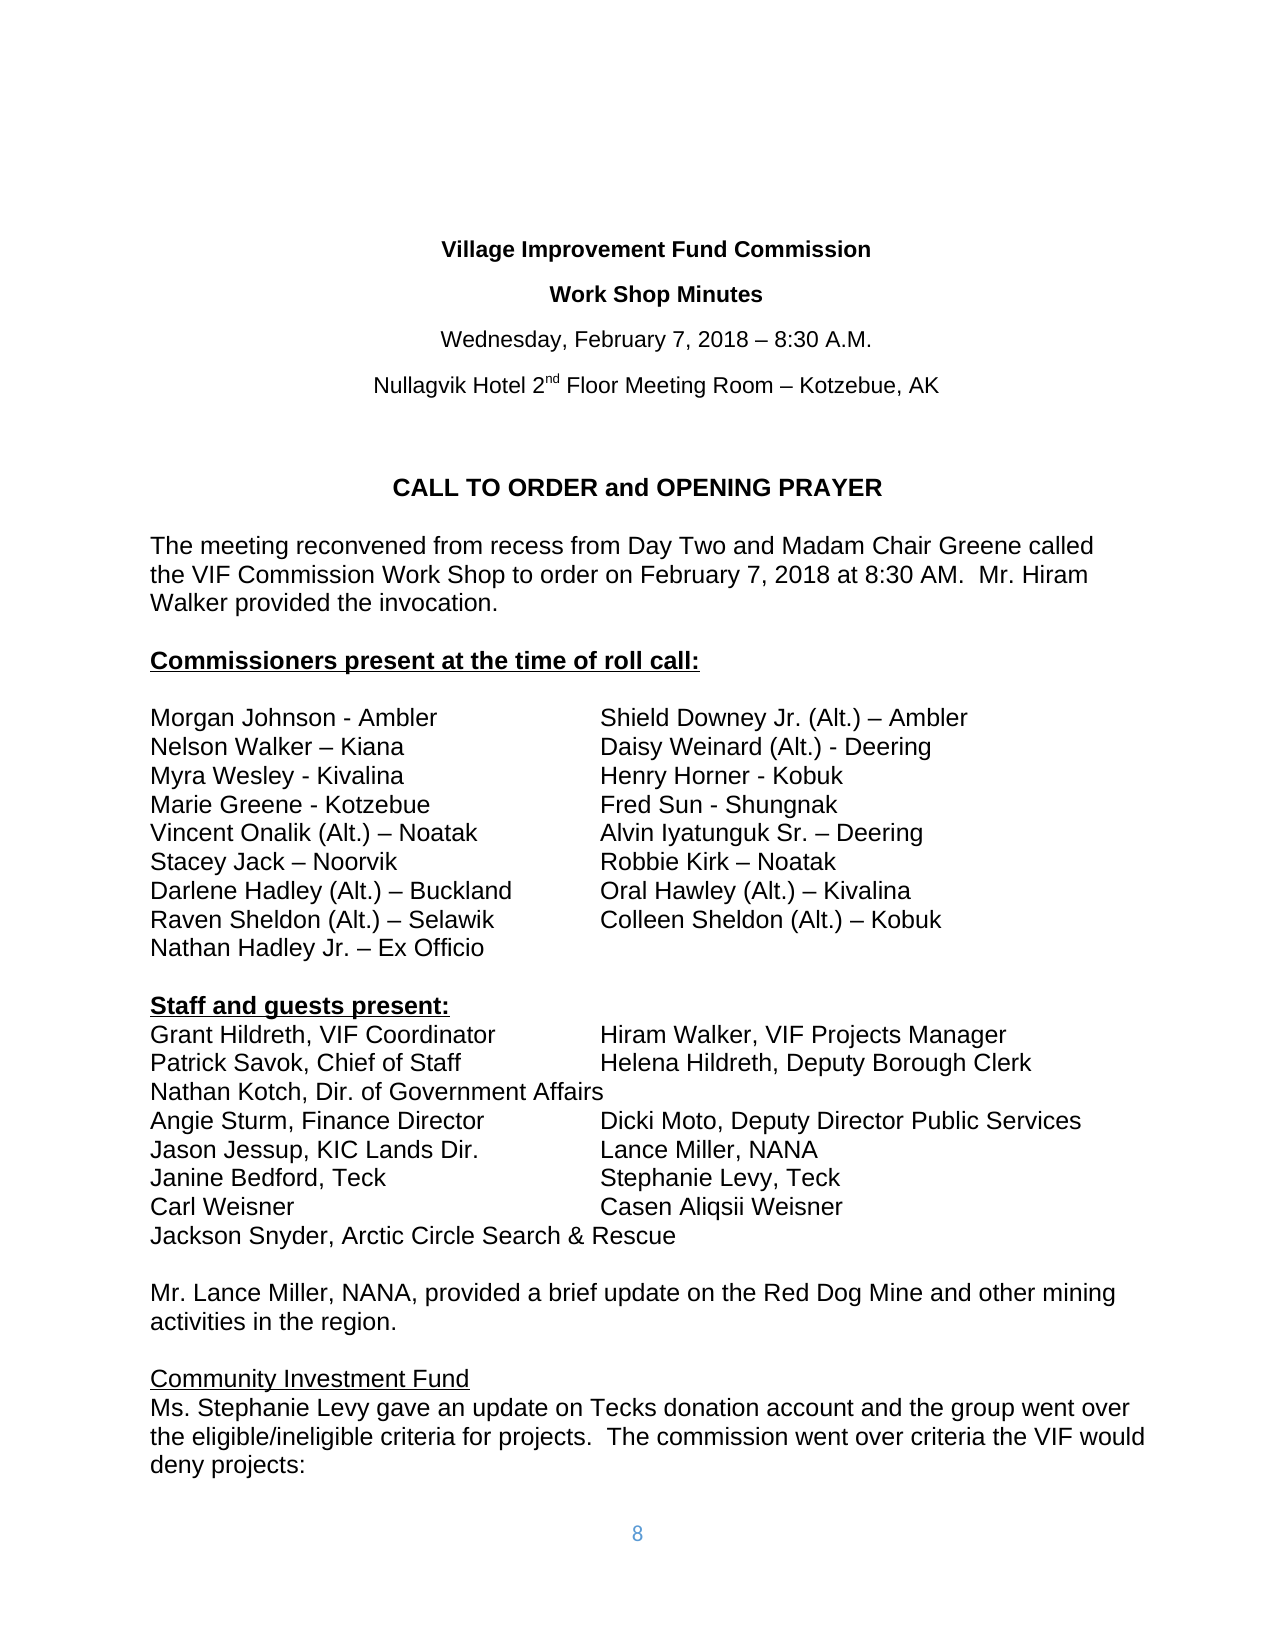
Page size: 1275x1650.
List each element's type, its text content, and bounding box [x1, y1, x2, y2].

text Darlene Hadley (Alt.) – Buckland Oral Hawley (Alt.) – Kivalina [150, 876, 1125, 905]
text Ms. Stephanie Levy gave an update on Tecks donation account and the group went over the eligible/ineligible criteria for projects. The commission went over criteria the VIF would deny projects: [150, 1393, 1162, 1479]
text Janine Bedford, Teck Stephanie Levy, Teck [150, 1163, 1162, 1192]
text Grant Hildreth, VIF Coordinator Hiram Walker, VIF Projects Manager [150, 1020, 1125, 1048]
text Stacey Jack – Noorvik Robbie Kirk – Noatak [150, 847, 1125, 876]
text Myra Wesley - Kivalina Henry Horner - Kobuk [150, 761, 1125, 790]
text Work Shop Minutes [150, 281, 1162, 308]
text Nullagvik Hotel 2nd Floor Meeting Room – Kotzebue, AK [150, 372, 1162, 398]
text Village Improvement Fund Commission [150, 236, 1162, 263]
text Staff and guests present: [150, 991, 1125, 1020]
text Carl Weisner Casen Aliqsii Weisner [150, 1192, 1162, 1221]
text Nathan Kotch, Dir. of Government Affairs [150, 1077, 1125, 1106]
text Wednesday, February 7, 2018 – 8:30 A.M. [150, 326, 1162, 353]
text The meeting reconvened from recess from Day Two and Madam Chair Greene called the VIF Commission Work Shop to order on February 7, 2018 at 8:30 AM. Mr. Hiram Walker provided the invocation. [150, 531, 1125, 617]
text Marie Greene - Kotzebue Fred Sun - Shungnak [150, 790, 1125, 818]
text Patrick Savok, Chief of Staff Helena Hildreth, Deputy Borough Clerk [150, 1048, 1125, 1077]
text CALL TO ORDER and OPENING PRAYER [150, 473, 1125, 502]
text Morgan Johnson - Ambler Shield Downey Jr. (Alt.) – Ambler [150, 703, 1125, 732]
text Jason Jessup, KIC Lands Dir. Lance Miller, NANA [150, 1135, 1162, 1163]
text Raven Sheldon (Alt.) – Selawik Colleen Sheldon (Alt.) – Kobuk [150, 905, 1125, 933]
text Mr. Lance Miller, NANA, provided a brief update on the Red Dog Mine and other mining activities in the region. [150, 1278, 1162, 1335]
text Nelson Walker – Kiana Daisy Weinard (Alt.) - Deering [150, 732, 1125, 761]
text Nathan Hadley Jr. – Ex Officio [150, 933, 1125, 962]
text Angie Sturm, Finance Director Dicki Moto, Deputy Director Public Services [150, 1106, 1125, 1135]
text Community Investment Fund [150, 1364, 1162, 1393]
text Commissioners present at the time of roll call: [150, 646, 1125, 675]
text Vincent Onalik (Alt.) – Noatak Alvin Iyatunguk Sr. – Deering [150, 818, 1125, 847]
text Jackson Snyder, Arctic Circle Search & Rescue [150, 1221, 1162, 1250]
